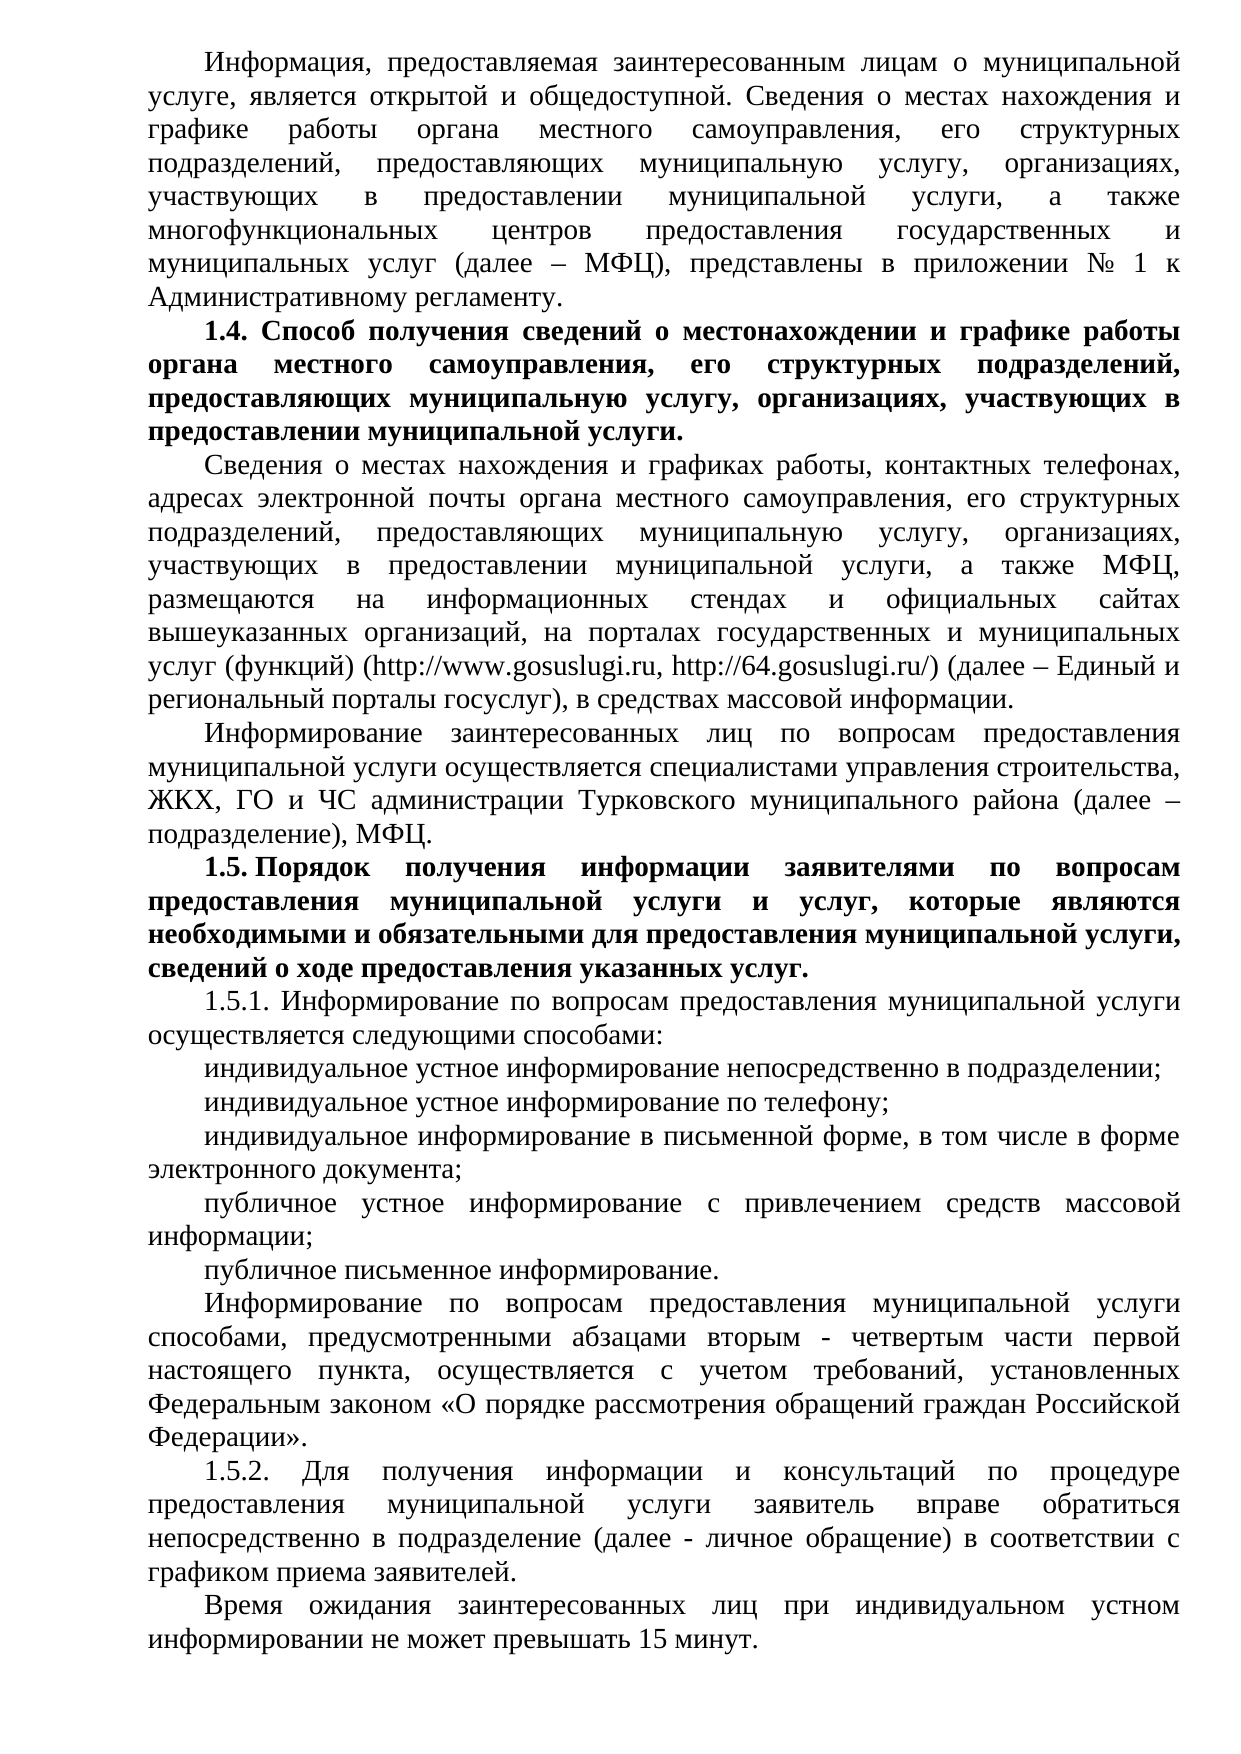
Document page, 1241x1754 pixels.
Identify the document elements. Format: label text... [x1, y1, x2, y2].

text Время ожидания заинтересованных лиц при индивидуальном устном информировании не может превышать 15 минут. [148, 1587, 1181, 1654]
text Информация, предоставляемая заинтересованным лицам о муниципальной услуге, является открытой и общедоступной. Сведения о местах нахождения и графике работы органа местного самоуправления, его структурных подразделений, предоставляющих муниципальную услугу, организациях, участвующих в предоставлении муниципальной услуги, а также многофункциональных центров предоставления государственных и муниципальных услуг (далее – МФЦ), представлены в приложении № 1 к Административному регламенту. [148, 44, 1181, 313]
text публичное устное информирование с привлечением средств массовой информации; [148, 1185, 1181, 1252]
text Информирование заинтересованных лиц по вопросам предоставления муниципальной услуги осуществляется специалистами управления строительства, ЖКХ, ГО и ЧС администрации Турковского муниципального района (далее – подразделение), МФЦ. [148, 715, 1181, 849]
text 1.5. Порядок получения информации заявителями по вопросам предоставления муниципальной услуги и услуг, которые являются необходимыми и обязательными для предоставления муниципальной услуги, сведений о ходе предоставления указанных услуг. [148, 849, 1181, 983]
text 1.5.1. Информирование по вопросам предоставления муниципальной услуги осуществляется следующими способами: [148, 983, 1181, 1051]
text 1.5.2. Для получения информации и консультаций по процедуре предоставления муниципальной услуги заявитель вправе обратиться непосредственно в подразделение (далее - личное обращение) в соответствии с графиком приема заявителей. [148, 1453, 1181, 1587]
text индивидуальное информирование в письменной форме, в том числе в форме электронного документа; [148, 1118, 1181, 1185]
text Сведения о местах нахождения и графиках работы, контактных телефонах, адресах электронной почты органа местного самоуправления, его структурных подразделений, предоставляющих муниципальную услугу, организациях, участвующих в предоставлении муниципальной услуги, а также МФЦ, размещаются на информационных стендах и официальных сайтах вышеуказанных организаций, на порталах государственных и муниципальных услуг (функций) (http://www.gosuslugi.ru, http://64.gosuslugi.ru/) (далее – Единый и региональный порталы госуслуг), в средствах массовой информации. [148, 447, 1181, 715]
text индивидуальное устное информирование по телефону; [148, 1084, 1181, 1118]
text индивидуальное устное информирование непосредственно в подразделении; [148, 1051, 1181, 1084]
text Информирование по вопросам предоставления муниципальной услуги способами, предусмотренными абзацами вторым - четвертым части первой настоящего пункта, осуществляется с учетом требований, установленных Федеральным законом «О порядке рассмотрения обращений граждан Российской Федерации». [148, 1285, 1181, 1453]
text 1.4. Способ получения сведений о местонахождении и графике работы органа местного самоуправления, его структурных подразделений, предоставляющих муниципальную услугу, организациях, участвующих в предоставлении муниципальной услуги. [148, 313, 1181, 447]
text публичное письменное информирование. [148, 1252, 1181, 1285]
